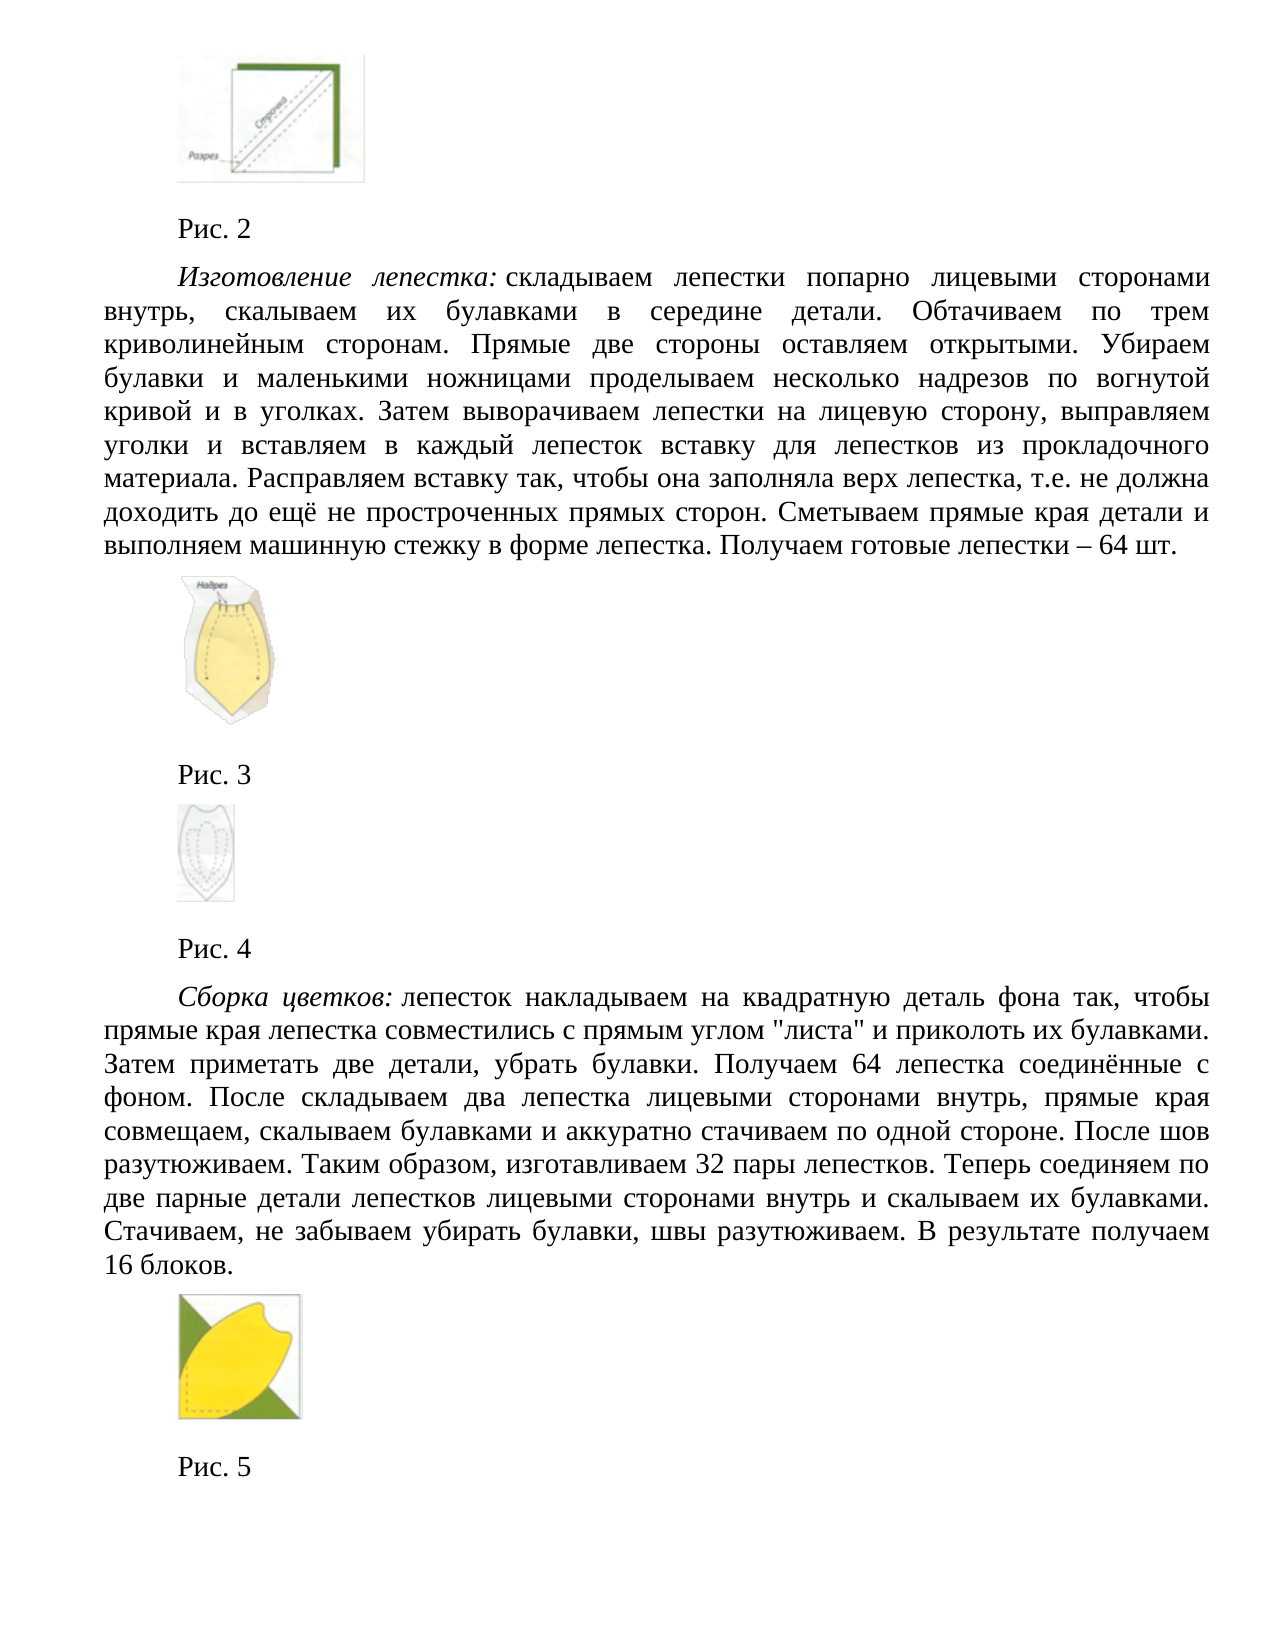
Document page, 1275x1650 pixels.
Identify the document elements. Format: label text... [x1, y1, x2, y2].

text Изготовление лепестка: складываем лепестки попарно лицевыми сторонами внутрь, скалываем их булавками в середине детали. Обтачиваем по трем криволинейным сторонам. Прямые две стороны оставляем открытыми. Убираем булавки и маленькими ножницами проделываем несколько надрезов по вогнутой кривой и в уголках. Затем выворачиваем лепестки на лицевую сторону, выправляем уголки и вставляем в каждый лепесток вставку для лепестков из прокладочного материала. Расправляем вставку так, чтобы она заполняла верх лепестка, т.е. не должна доходить до ещё не простроченных прямых сторон. Сметываем прямые края детали и выполняем машинную стежку в форме лепестка. Получаем готовые лепестки – 64 шт. [103, 259, 1211, 561]
text Рис. 3 [103, 757, 1211, 791]
picture [177, 804, 236, 903]
text Рис. 2 [103, 212, 1211, 245]
picture [177, 55, 366, 184]
picture [177, 1294, 304, 1421]
text Рис. 4 [103, 931, 1211, 965]
text Рис. 5 [103, 1449, 1211, 1482]
picture [177, 575, 282, 729]
text Сборка цветков: лепесток накладываем на квадратную деталь фона так, чтобы прямые края лепестка совместились с прямым углом "листа" и приколоть их булавками. Затем приметать две детали, убрать булавки. Получаем 64 лепестка соединённые с фоном. После складываем два лепестка лицевыми сторонами внутрь, прямые края совмещаем, скалываем булавками и аккуратно стачиваем по одной стороне. После шов разутюживаем. Таким образом, изготавливаем 32 пары лепестков. Теперь соединяем по две парные детали лепестков лицевыми сторонами внутрь и скалываем их булавками. Стачиваем, не забываем убирать булавки, швы разутюживаем. В результате получаем 16 блоков. [103, 979, 1211, 1281]
